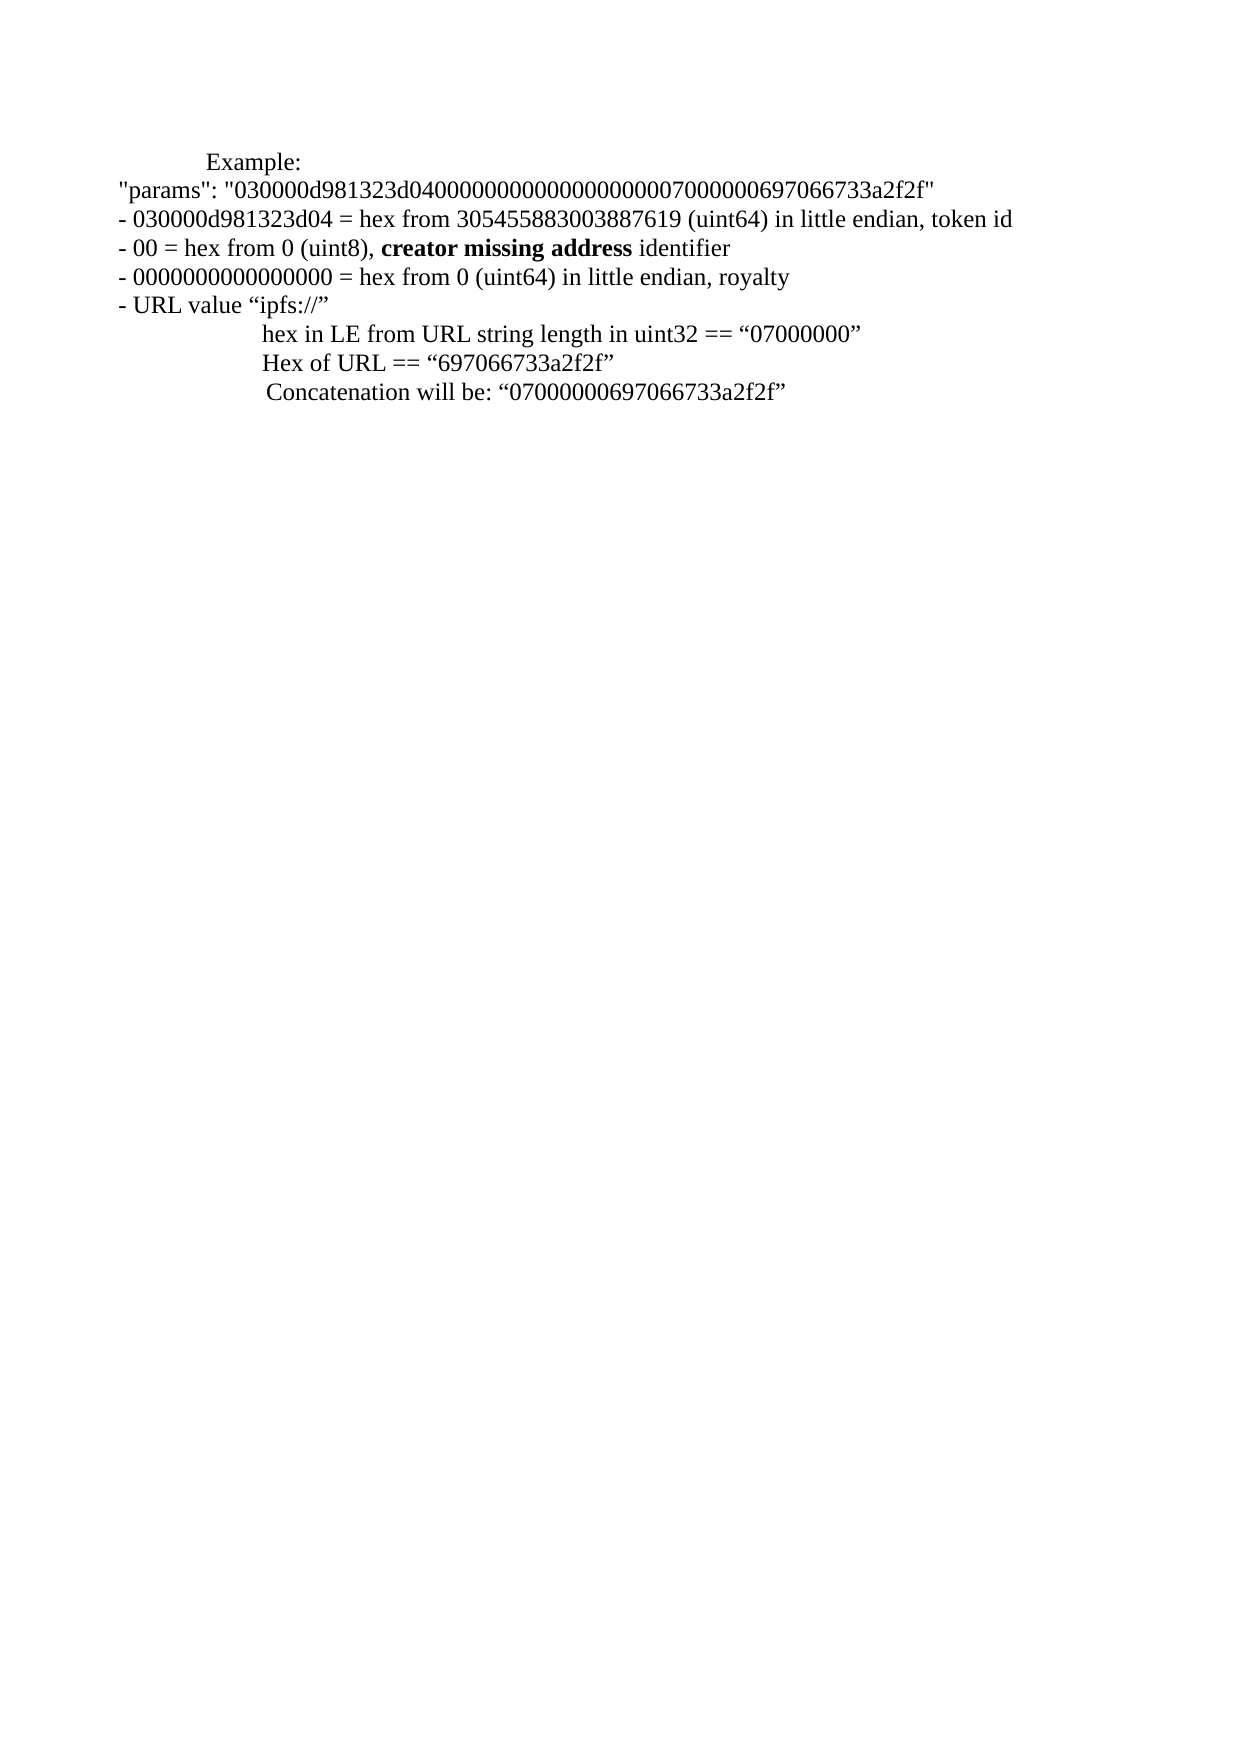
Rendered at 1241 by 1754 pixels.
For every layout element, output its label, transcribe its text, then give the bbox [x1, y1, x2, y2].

text - URL value “ipfs://” [118, 291, 1122, 319]
text Example: [118, 147, 1122, 176]
text Concatenation will be: “07000000697066733a2f2f” [118, 377, 1122, 406]
text - 030000d981323d04 = hex from 305455883003887619 (uint64) in little endian, token id [118, 204, 1122, 233]
text - 0000000000000000 = hex from 0 (uint64) in little endian, royalty [118, 262, 1122, 291]
text hex in LE from URL string length in uint32 == “07000000” [118, 319, 1122, 348]
text "params": "030000d981323d0400000000000000000007000000697066733a2f2f" [118, 176, 1122, 204]
text Hex of URL == “697066733a2f2f” [118, 348, 1122, 377]
text - 00 = hex from 0 (uint8), creator missing address identifier [118, 233, 1122, 262]
